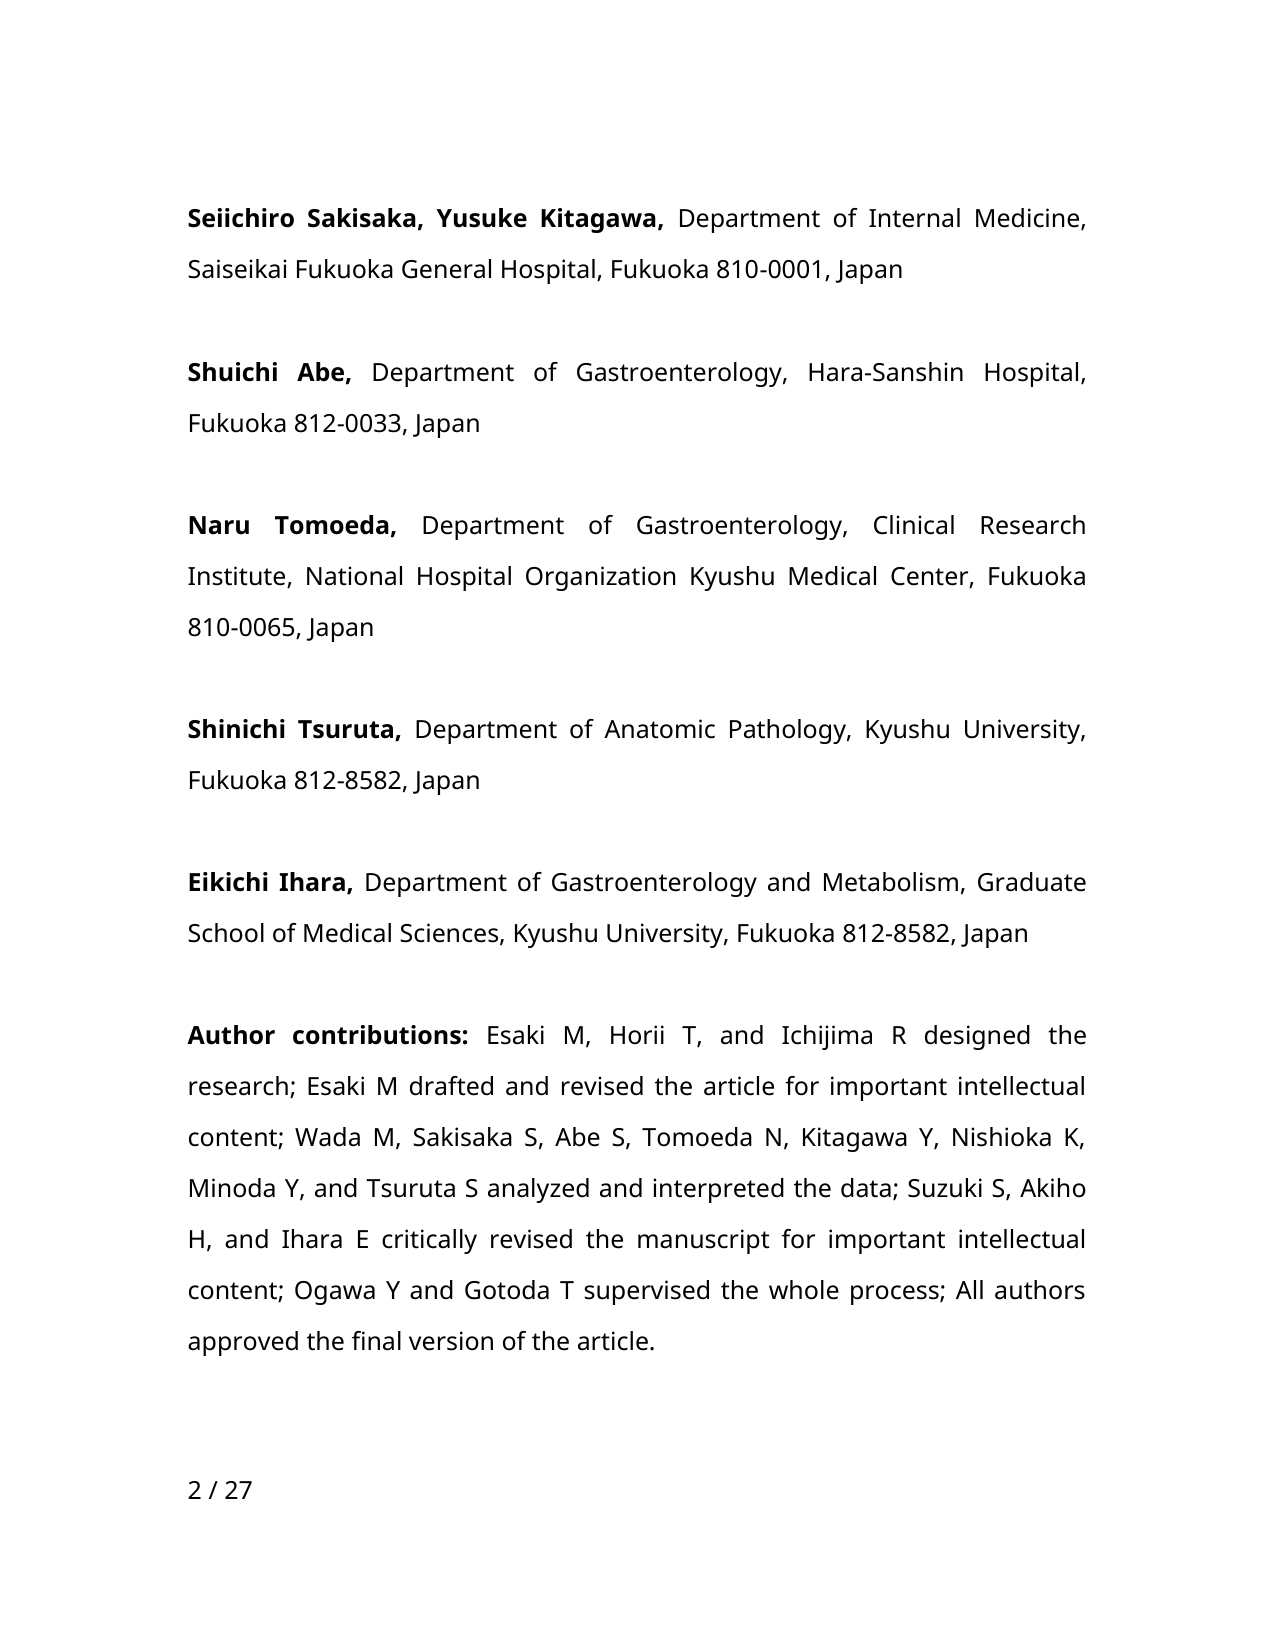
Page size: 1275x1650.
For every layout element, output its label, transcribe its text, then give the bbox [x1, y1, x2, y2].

text Shuichi Abe, Department of Gastroenterology, Hara-Sanshin Hospital, Fukuoka 812-0033, Japan [187, 354, 1087, 439]
text Eikichi Ihara, Department of Gastroenterology and Metabolism, Graduate School of Medical Sciences, Kyushu University, Fukuoka 812-8582, Japan [187, 864, 1087, 950]
text Author contributions: Esaki M, Horii T, and Ichijima R designed the research; Esaki M drafted and revised the article for important intellectual content; Wada M, Sakisaka S, Abe S, Tomoeda N, Kitagawa Y, Nishioka K, Minoda Y, and Tsuruta S analyzed and interpreted the data; Suzuki S, Akiho H, and Ihara E critically revised the manuscript for important intellectual content; Ogawa Y and Gotoda T supervised the whole process; All authors approved the final version of the article. [187, 1018, 1087, 1358]
text Naru Tomoeda, Department of Gastroenterology, Clinical Research Institute, National Hospital Organization Kyushu Medical Center, Fukuoka 810-0065, Japan [187, 507, 1087, 643]
text Shinichi Tsuruta, Department of Anatomic Pathology, Kyushu University, Fukuoka 812-8582, Japan [187, 711, 1087, 797]
text Seiichiro Sakisaka, Yusuke Kitagawa, Department of Internal Medicine, Saiseikai Fukuoka General Hospital, Fukuoka 810-0001, Japan [187, 201, 1087, 286]
